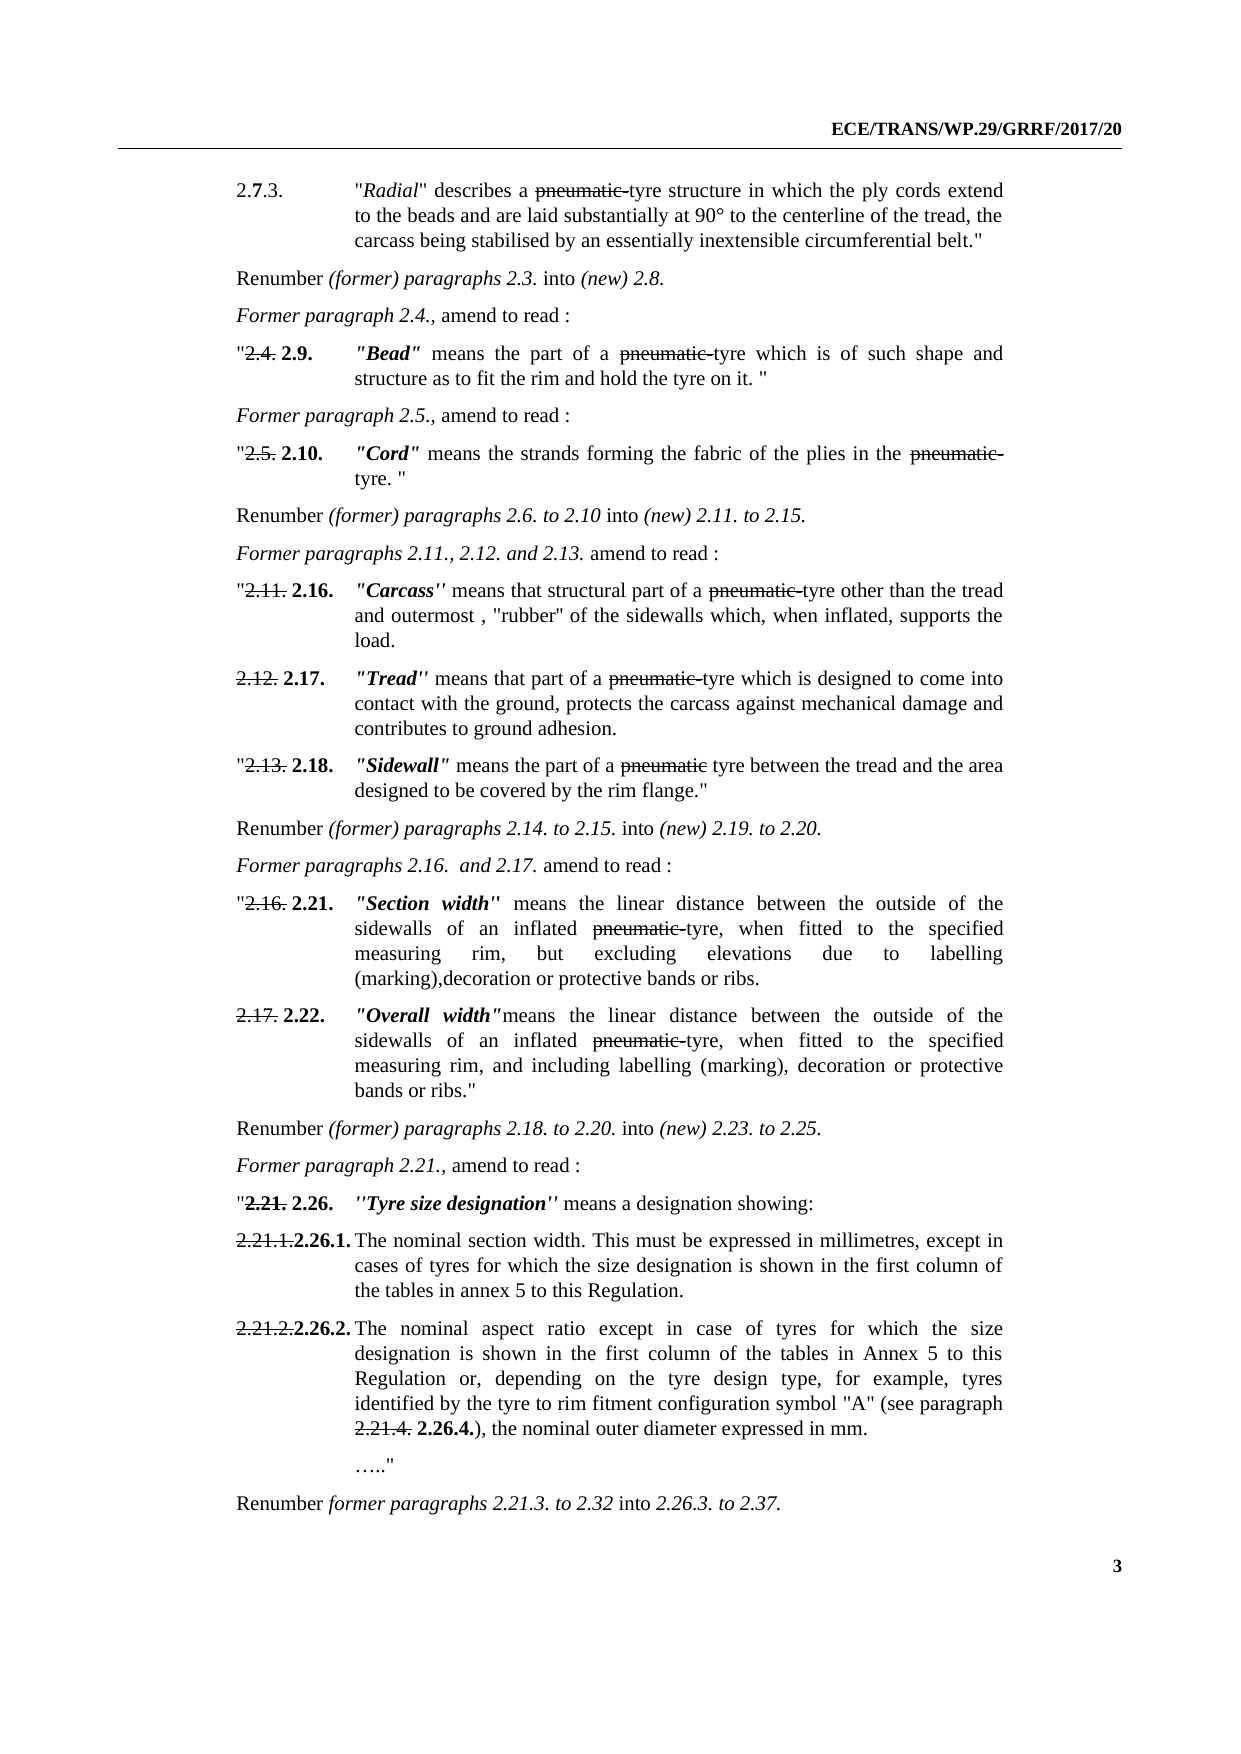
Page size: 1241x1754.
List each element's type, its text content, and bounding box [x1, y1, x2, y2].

text "2.5. 2.10. "Cord" means the strands forming the fabric of the plies in the pneumatic-tyre. " [236, 440, 1004, 490]
text Renumber (former) paragraphs 2.3. into (new) 2.8. [236, 265, 1004, 290]
text "2.4. 2.9. "Bead" means the part of a pneumatic-tyre which is of such shape and structure as to fit the rim and hold the tyre on it. " [236, 340, 1004, 390]
text 2.17. 2.22. "Overall width"means the linear distance between the outside of the sidewalls of an inflated pneumatic-tyre, when fitted to the specified measuring rim, and including labelling (marking), decoration or protective bands or ribs." [236, 1002, 1004, 1102]
text "2.16. 2.21. "Section width'' means the linear distance between the outside of the sidewalls of an inflated pneumatic-tyre, when fitted to the specified measuring rim, but excluding elevations due to labelling (marking),decoration or protective bands or ribs. [236, 890, 1004, 990]
text 2.7.3. "Radial" describes a pneumatic-tyre structure in which the ply cords extend to the beads and are laid substantially at 90° to the centerline of the tread, the carcass being stabilised by an essentially inextensible circumferential belt." [236, 177, 1004, 252]
text "2.11. 2.16. "Carcass'' means that structural part of a pneumatic-tyre other than the tread and outermost , "rubber'' of the sidewalls which, when inflated, supports the load. [236, 577, 1004, 652]
text "2.21. 2.26. ''Tyre size designation'' means a designation showing: [236, 1190, 1004, 1215]
text Renumber (former) paragraphs 2.14. to 2.15. into (new) 2.19. to 2.20. [236, 815, 1004, 840]
text Renumber (former) paragraphs 2.18. to 2.20. into (new) 2.23. to 2.25. [236, 1115, 1004, 1140]
text "2.13. 2.18. "Sidewall" means the part of a pneumatic tyre between the tread and the area designed to be covered by the rim flange." [236, 752, 1004, 802]
text Renumber (former) paragraphs 2.6. to 2.10 into (new) 2.11. to 2.15. [236, 502, 1004, 527]
text 2.21.1.2.26.1. The nominal section width. This must be expressed in millimetres, except in cases of tyres for which the size designation is shown in the first column of the tables in annex 5 to this Regulation. [236, 1227, 1004, 1302]
text Former paragraphs 2.16. and 2.17. amend to read : [236, 852, 1004, 877]
text Former paragraphs 2.11., 2.12. and 2.13. amend to read : [236, 540, 1004, 565]
text Renumber former paragraphs 2.21.3. to 2.32 into 2.26.3. to 2.37. [236, 1490, 1004, 1515]
text Former paragraph 2.21., amend to read : [236, 1152, 1004, 1177]
text 2.21.2.2.26.2. The nominal aspect ratio except in case of tyres for which the size designation is shown in the first column of the tables in Annex 5 to this Regulation or, depending on the tyre design type, for example, tyres identified by the tyre to rim fitment configuration symbol "A" (see paragraph 2.21.4. 2.26.4.), the nominal outer diameter expressed in mm. [236, 1315, 1004, 1440]
text ….." [236, 1452, 1004, 1477]
text Former paragraph 2.4., amend to read : [236, 302, 1004, 327]
text 2.12. 2.17. "Tread'' means that part of a pneumatic-tyre which is designed to come into contact with the ground, protects the carcass against mechanical damage and contributes to ground adhesion. [236, 665, 1004, 740]
text Former paragraph 2.5., amend to read : [236, 402, 1004, 427]
